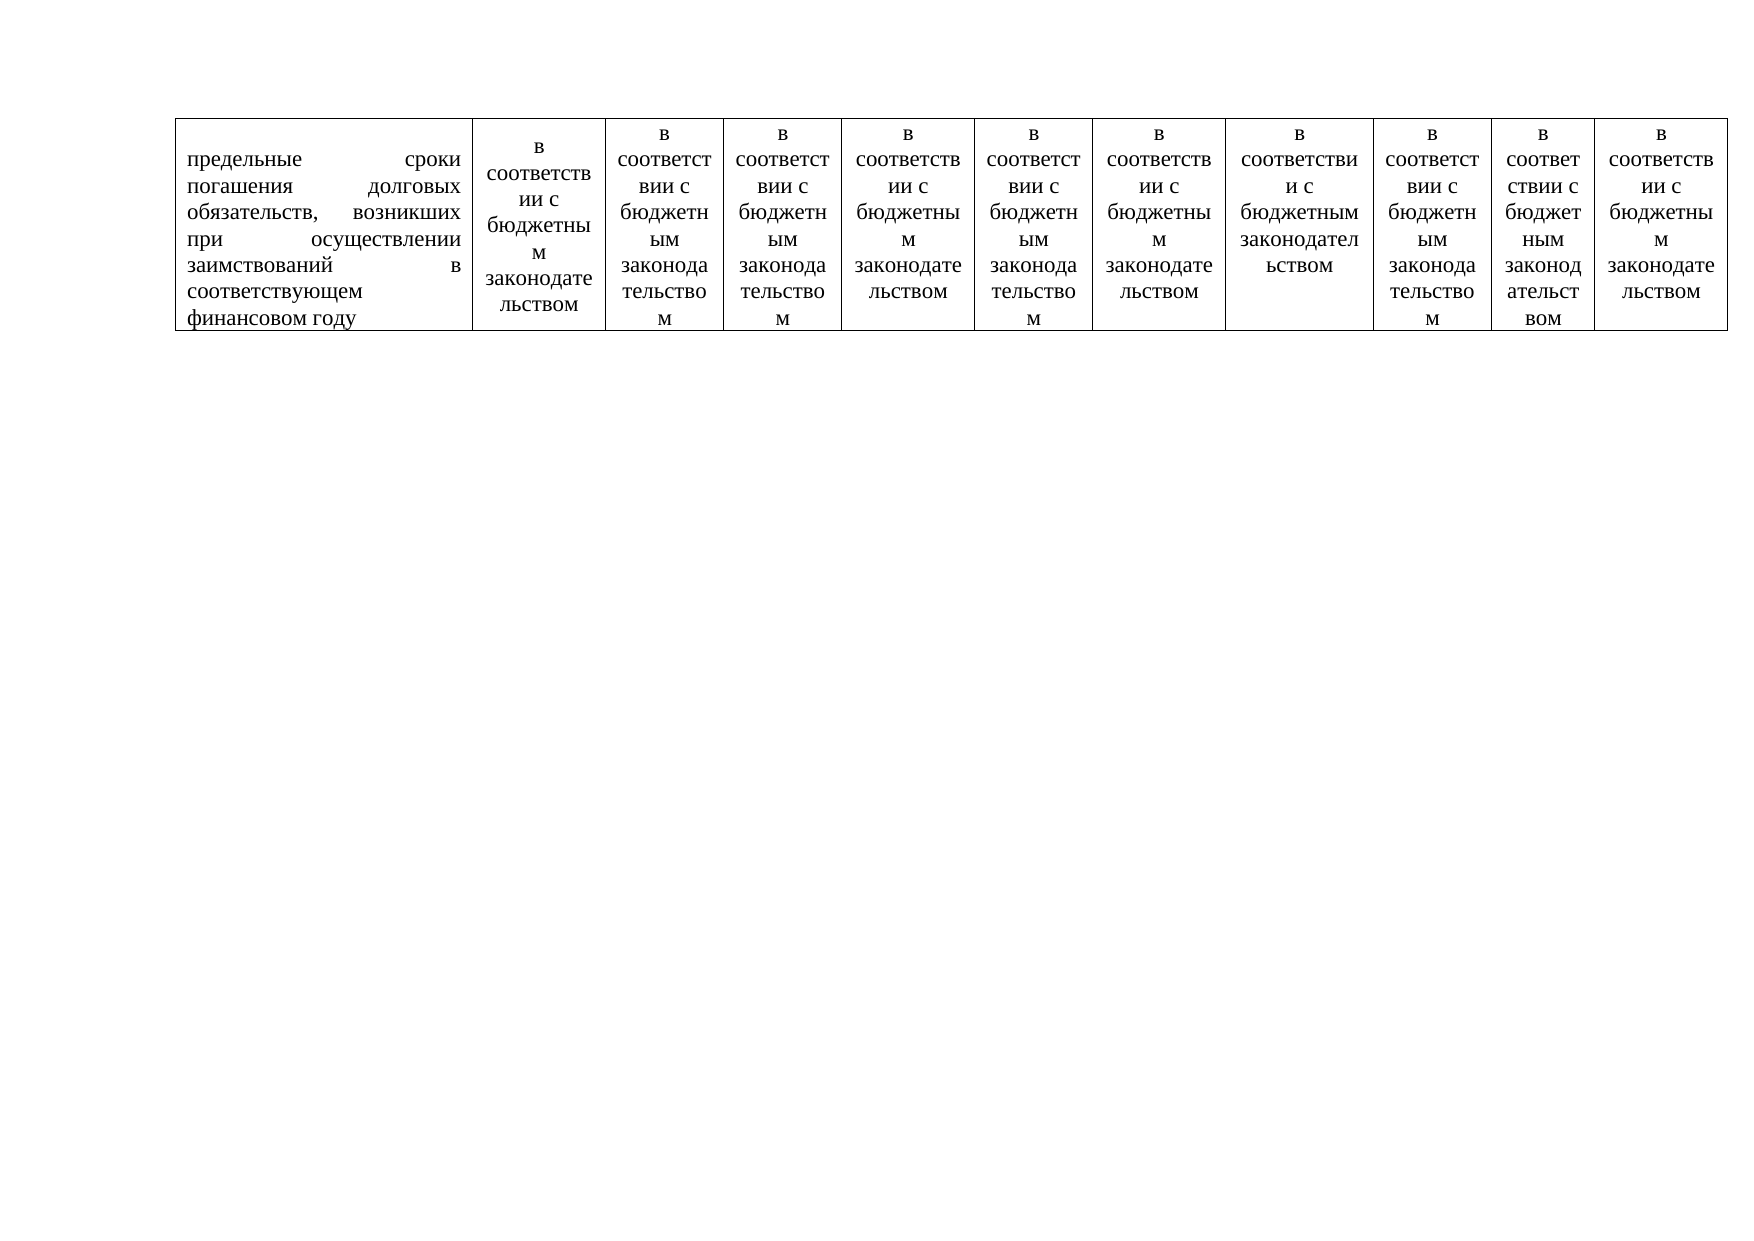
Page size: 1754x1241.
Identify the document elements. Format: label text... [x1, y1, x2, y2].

table_cell в соответствии с бюджетным законодательством [1093, 119, 1225, 330]
table_cell в соответствии с бюджетным законодательством [1492, 119, 1594, 330]
table_cell в соответствии с бюджетным законодательством [606, 119, 723, 330]
table_cell в соответствии с бюджетным законодательством [724, 119, 841, 330]
table_cell в соответствии с бюджетным законодательством [1595, 119, 1727, 330]
table_cell в соответствии с бюджетным законодательством [842, 119, 974, 330]
table_cell в соответствии с бюджетным законодательством [975, 119, 1092, 330]
table_cell в соответствии с бюджетным законодательством [1226, 119, 1373, 330]
table_cell в соответствии с бюджетным законодательством [1374, 119, 1491, 330]
table_cell в соответствии с бюджетным законодательством [473, 119, 605, 330]
table_cell предельные сроки погашения долговых обязательств, возникших при осуществлении заимствований в соответствующем финансовом году [176, 119, 472, 330]
